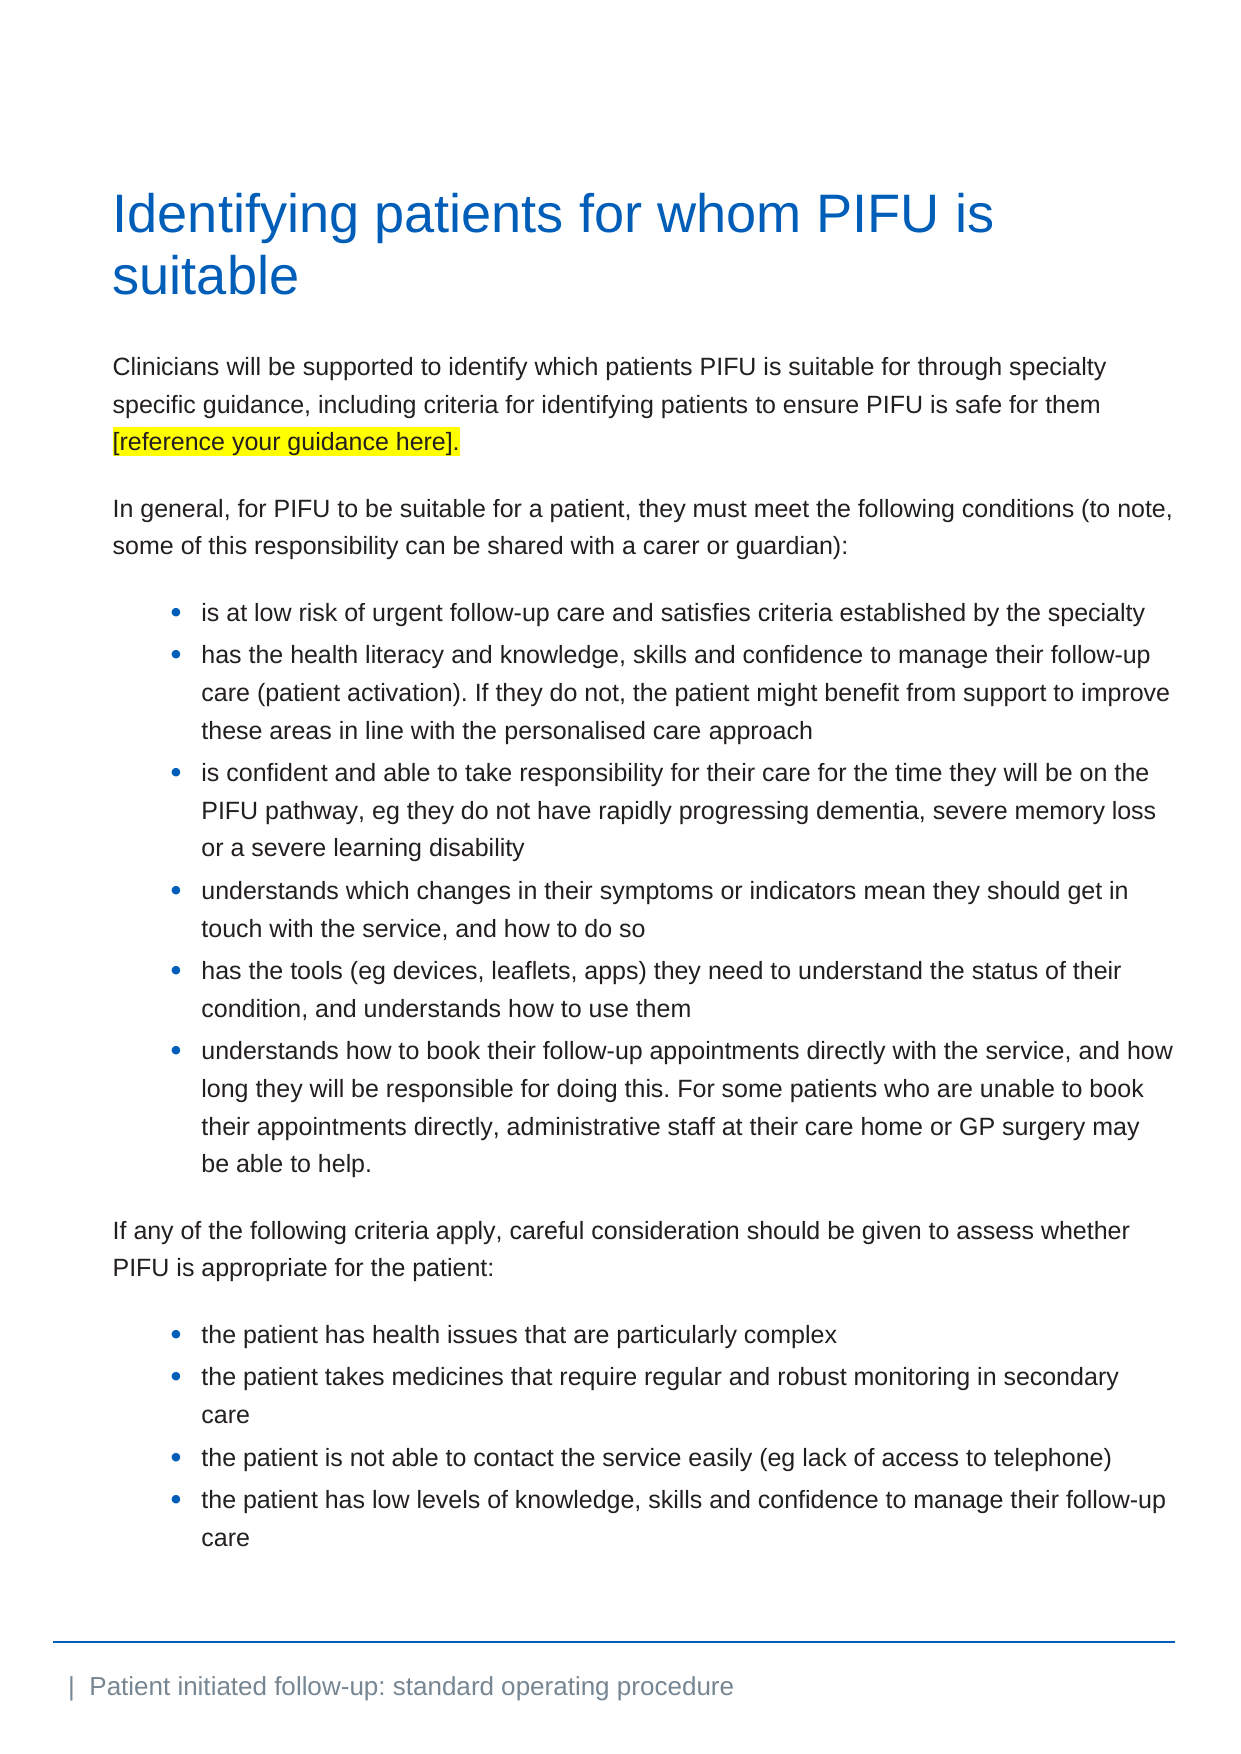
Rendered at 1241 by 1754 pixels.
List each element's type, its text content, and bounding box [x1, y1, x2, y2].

list is confident and able to take responsibility for their care for the time they will be on the PIFU pathway, eg they do not have rapidly progressing dementia, severe memory loss or a severe learning disability [172, 749, 1175, 862]
text If any of the following criteria apply, careful consideration should be given to assess whether PIFU is appropriate for the patient: [112, 1207, 1175, 1282]
list understands how to book their follow-up appointments directly with the service, and how long they will be responsible for doing this. For some patients who are unable to book their appointments directly, administrative staff at their care home or GP surgery may be able to help. [172, 1028, 1175, 1178]
list understands which changes in their symptoms or indicators mean they should get in touch with the service, and how to do so [172, 867, 1175, 942]
subtitle Identifying patients for whom PIFU is suitable [112, 181, 1175, 306]
list the patient takes medicines that require regular and robust monitoring in secondary care [172, 1354, 1175, 1429]
list has the health literacy and knowledge, skills and confidence to manage their follow-up care (patient activation). If they do not, the patient might benefit from support to improve these areas in line with the personalised care approach [172, 632, 1175, 744]
list the patient has low levels of knowledge, skills and confidence to manage their follow-up care [172, 1477, 1175, 1552]
text Clinicians will be supported to identify which patients PIFU is suitable for through specialty specific guidance, including criteria for identifying patients to ensure PIFU is safe for them [reference your guidance here]. [112, 343, 1175, 456]
list the patient is not able to contact the service easily (eg lack of access to telephone) [172, 1434, 1175, 1471]
list the patient has health issues that are particularly complex [172, 1311, 1175, 1348]
list is at low risk of urgent follow-up care and satisfies criteria established by the specialty [172, 589, 1175, 627]
text In general, for PIFU to be suitable for a patient, they must meet the following conditions (to note, some of this responsibility can be shared with a carer or guardian): [112, 485, 1175, 560]
list has the tools (eg devices, leaflets, apps) they need to understand the status of their condition, and understands how to use them [172, 947, 1175, 1022]
